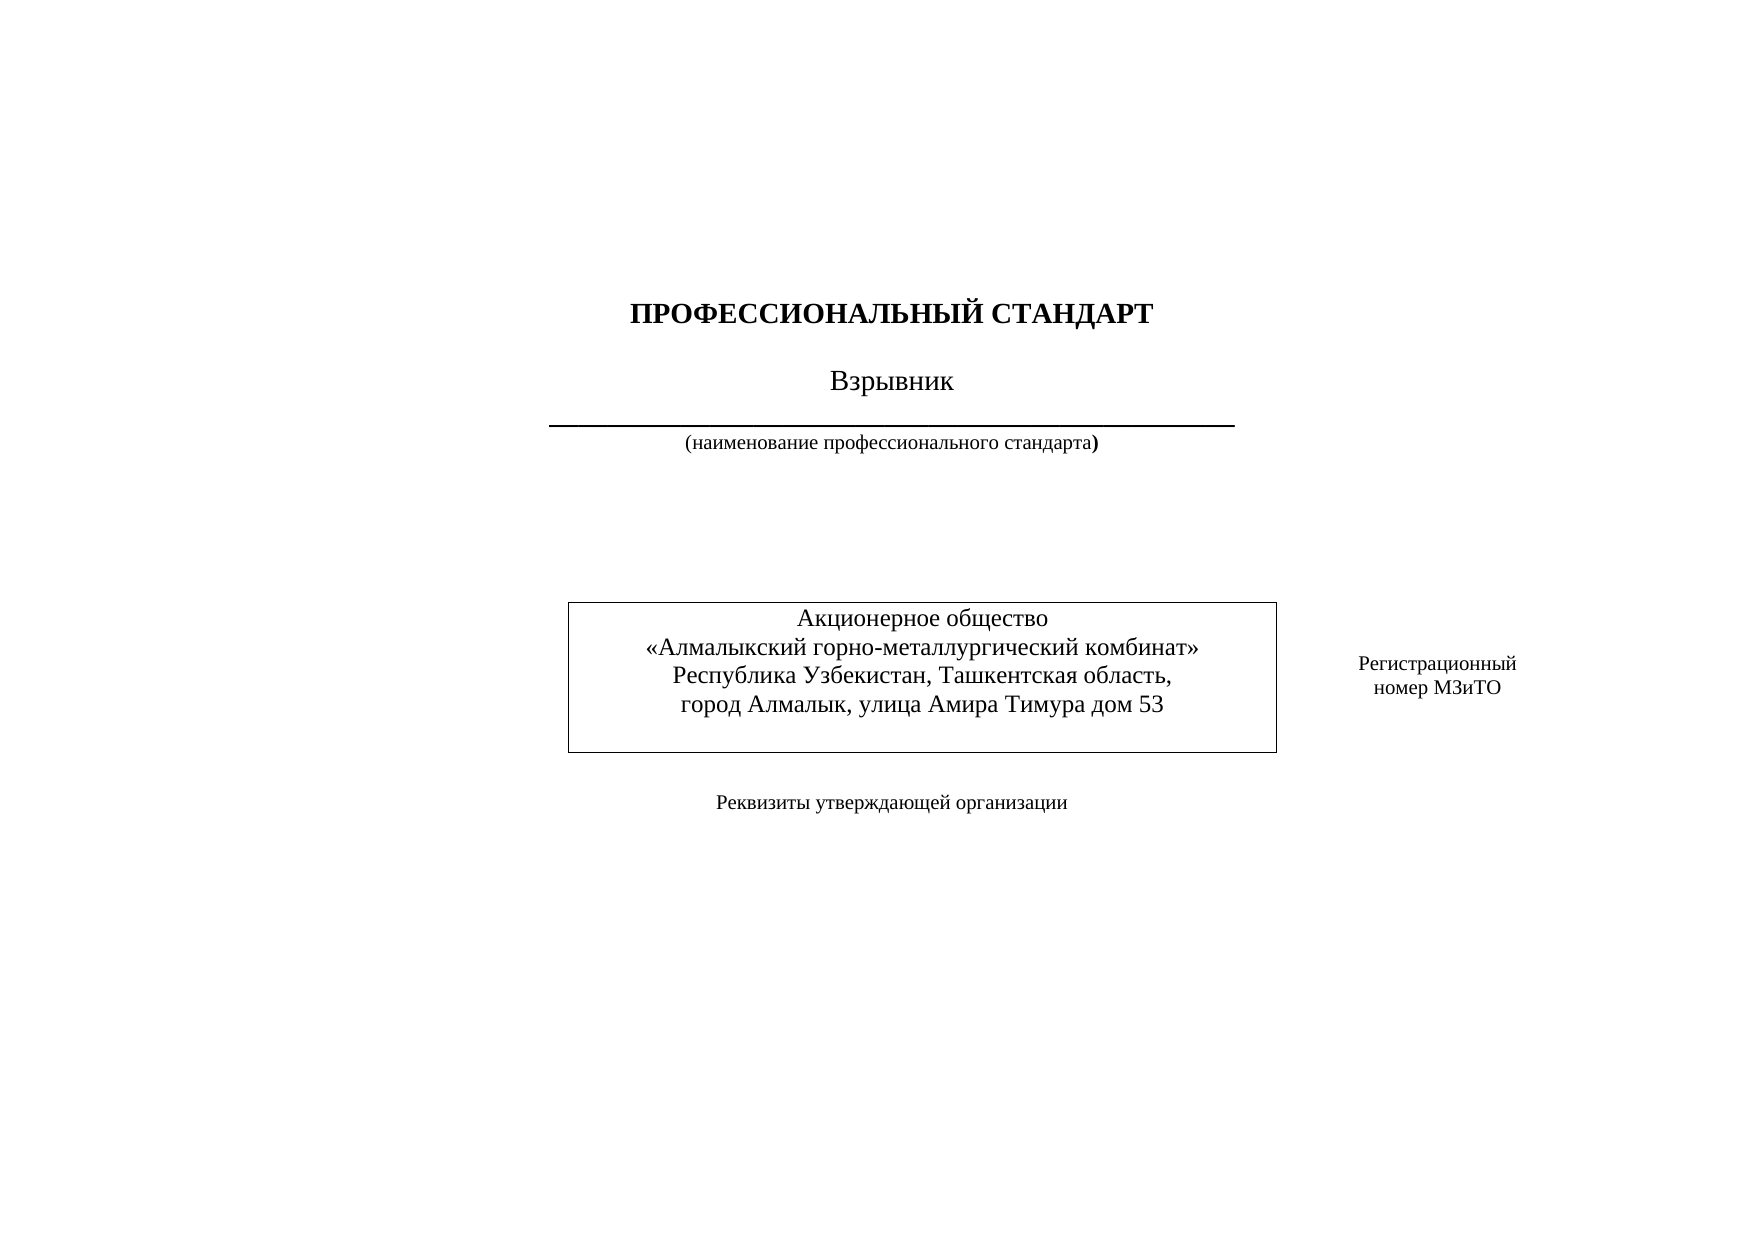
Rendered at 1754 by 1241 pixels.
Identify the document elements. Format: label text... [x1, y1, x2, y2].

table_header Акционерное общество «Алмалыкский горно-металлургический комбинат» Республика Узбекистан, Ташкентская область, город Алмалык, улица Амира Тимура дом 53 [569, 603, 1276, 752]
text Взрывник [118, 363, 1665, 397]
text (наименование профессионального стандарта) [118, 430, 1665, 454]
text _______________________________________________ [118, 397, 1665, 430]
text Реквизиты утверждающей организации [118, 789, 1665, 814]
text ПРОФЕССИОНАЛЬНЫЙ СТАНДАРТ [118, 296, 1665, 329]
table_header Регистрационный номер МЗиТО [1277, 602, 1598, 752]
